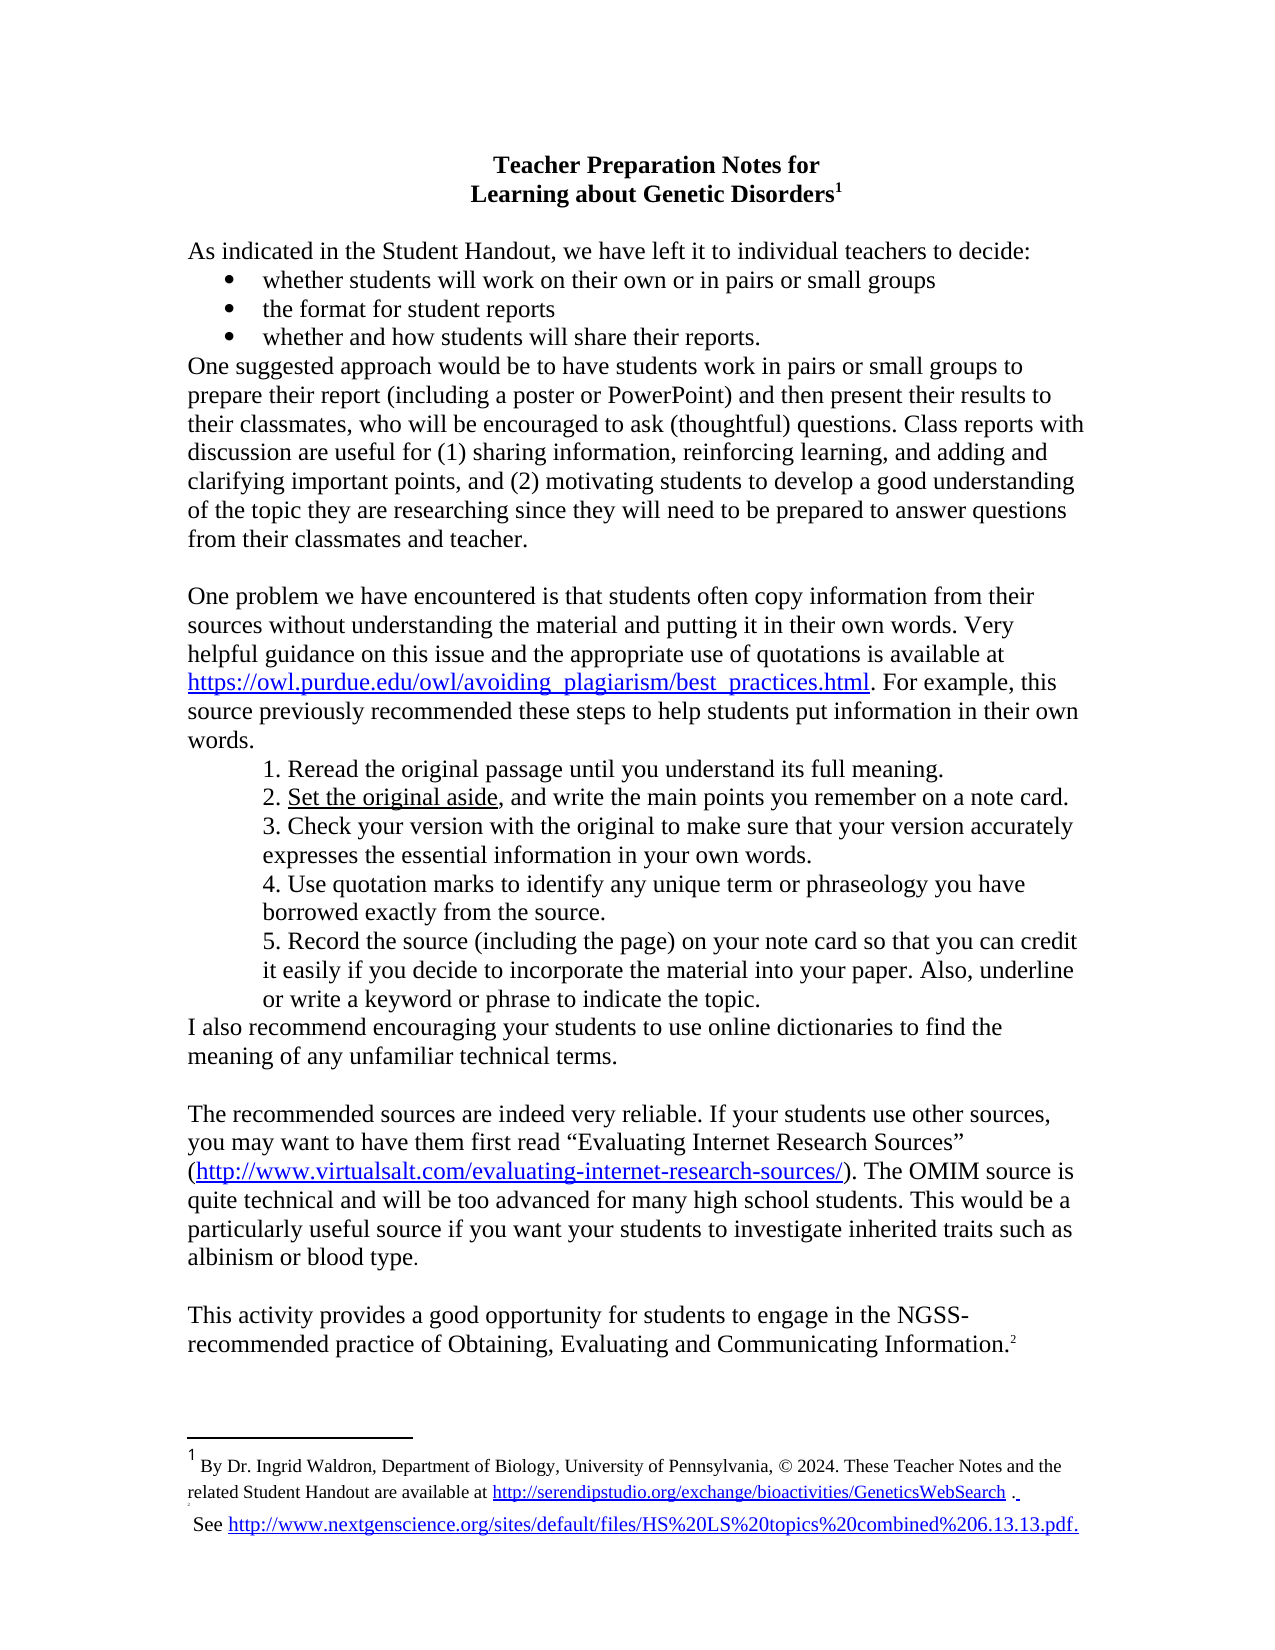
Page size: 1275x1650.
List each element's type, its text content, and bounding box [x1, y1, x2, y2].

title Learning about Genetic Disorders [225, 179, 1087, 207]
text The recommended sources are indeed very reliable. If your students use other sources, you may want to have them first read “Evaluating Internet Research Sources” (http://www.virtualsalt.com/evaluating-internet-research-sources/). The OMIM source is quite technical and will be too advanced for many high school students. This would be a particularly useful source if you want your students to investigate inherited traits such as albinism or blood type. [187, 1099, 1087, 1271]
title Teacher Preparation Notes for [225, 150, 1087, 179]
text I also recommend encouraging your students to use online dictionaries to find the meaning of any unfamiliar technical terms. [187, 1012, 1087, 1070]
text 3. Check your version with the original to make sure that your version accurately expresses the essential information in your own words. [262, 811, 1087, 869]
list whether and how students will share their reports. [225, 322, 1087, 351]
text One problem we have encountered is that students often copy information from their sources without understanding the material and putting it in their own words. Very helpful guidance on this issue and the appropriate use of quotations is available at https://owl.purdue.edu/owl/avoiding_plagiarism/best_practices.html. For example, this source previously recommended these steps to help students put information in their own words. [187, 581, 1087, 754]
text 5. Record the source (including the page) on your note card so that you can credit it easily if you decide to incorporate the material into your paper. Also, underline or write a keyword or phrase to indicate the topic. [262, 926, 1087, 1012]
list whether students will work on their own or in pairs or small groups [225, 265, 1087, 294]
text 2. Set the original aside, and write the main points you remember on a note card. [262, 782, 1087, 811]
text This activity provides a good opportunity for students to engage in the NGSS-recommended practice of Obtaining, Evaluating and Communicating Information. [187, 1300, 1087, 1357]
text As indicated in the Student Handout, we have left it to individual teachers to decide: [187, 236, 1087, 265]
text 4. Use quotation marks to identify any unique term or phraseology you have borrowed exactly from the source. [262, 869, 1087, 926]
text One suggested approach would be to have students work in pairs or small groups to prepare their report (including a poster or PowerPoint) and then present their results to their classmates, who will be encouraged to ask (thoughtful) questions. Class reports with discussion are useful for (1) sharing information, reinforcing learning, and adding and clarifying important points, and (2) motivating students to develop a good understanding of the topic they are researching since they will need to be prepared to answer questions from their classmates and teacher. [187, 351, 1087, 552]
list the format for student reports [225, 294, 1087, 322]
text 1. Reread the original passage until you understand its full meaning. [262, 754, 1087, 782]
